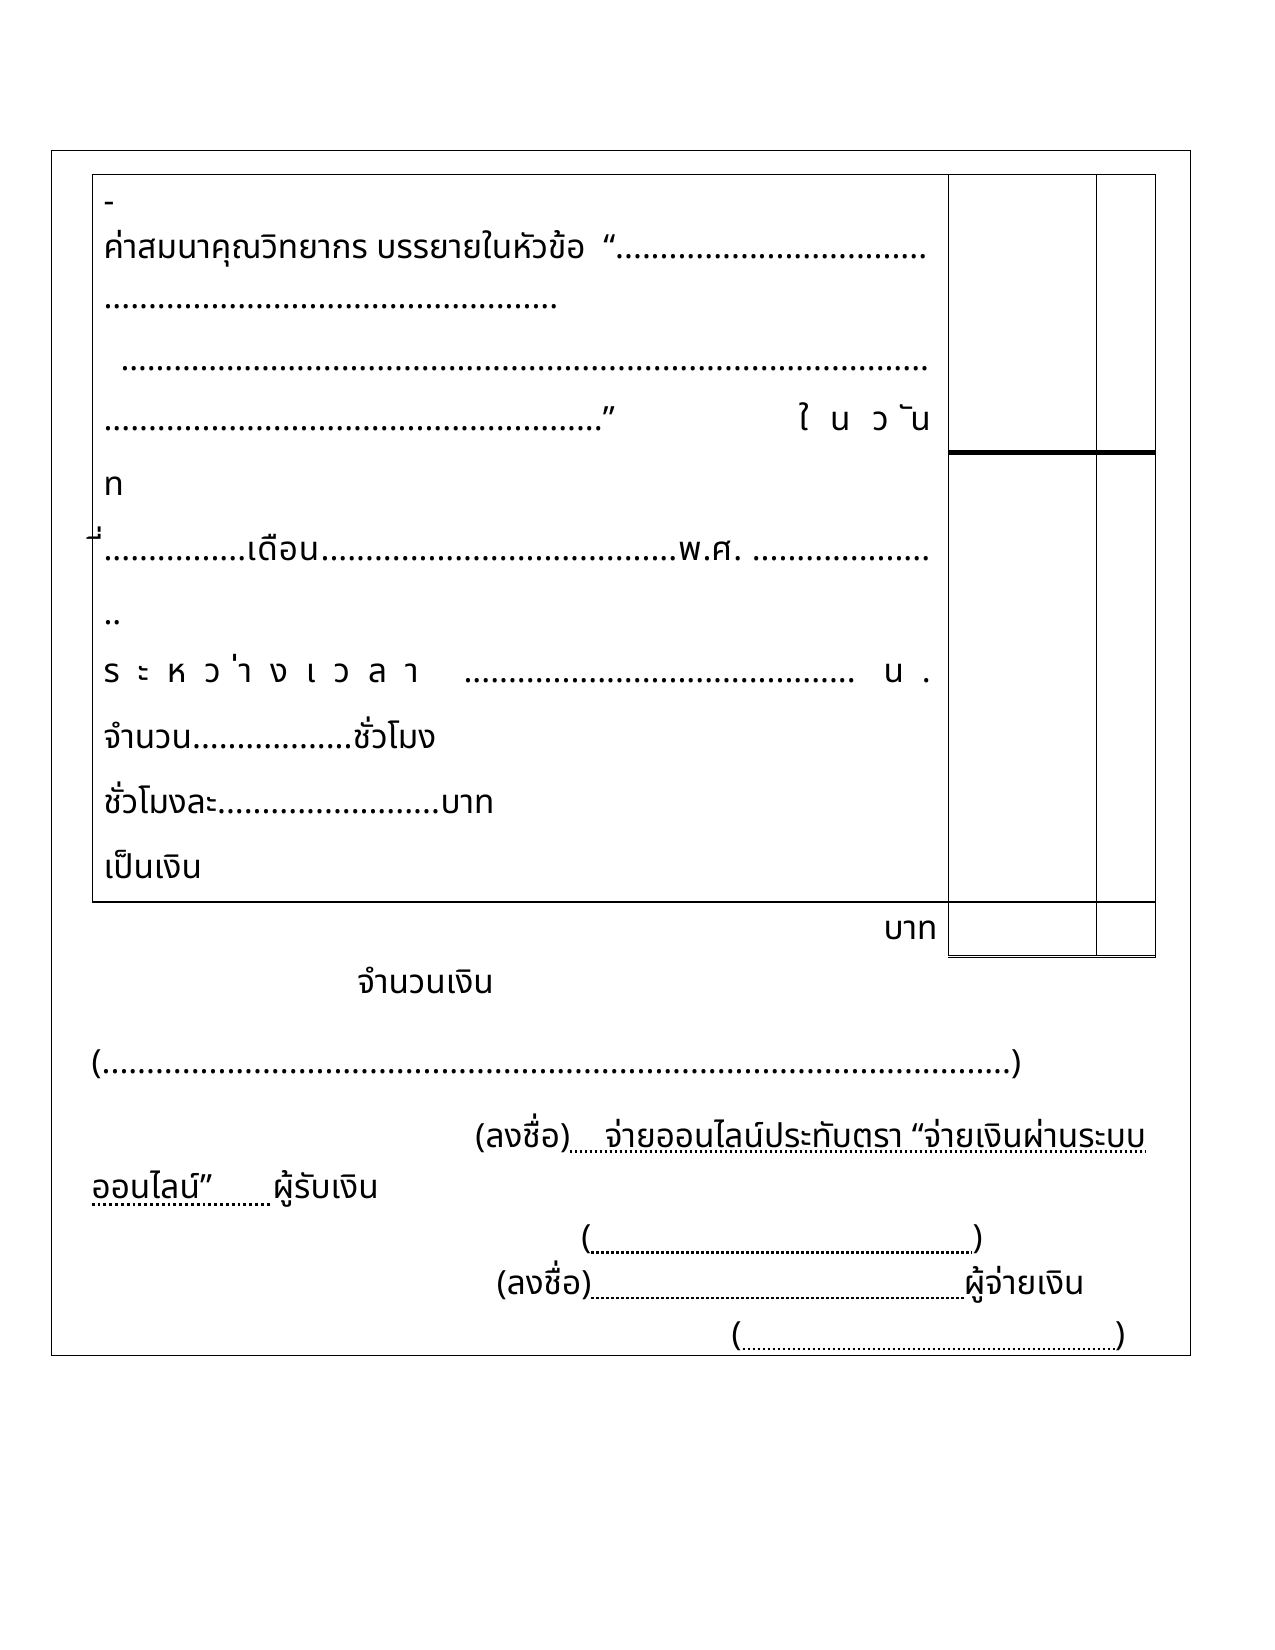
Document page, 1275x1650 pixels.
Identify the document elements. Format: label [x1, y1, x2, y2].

table_cell [52, 151, 1190, 1355]
